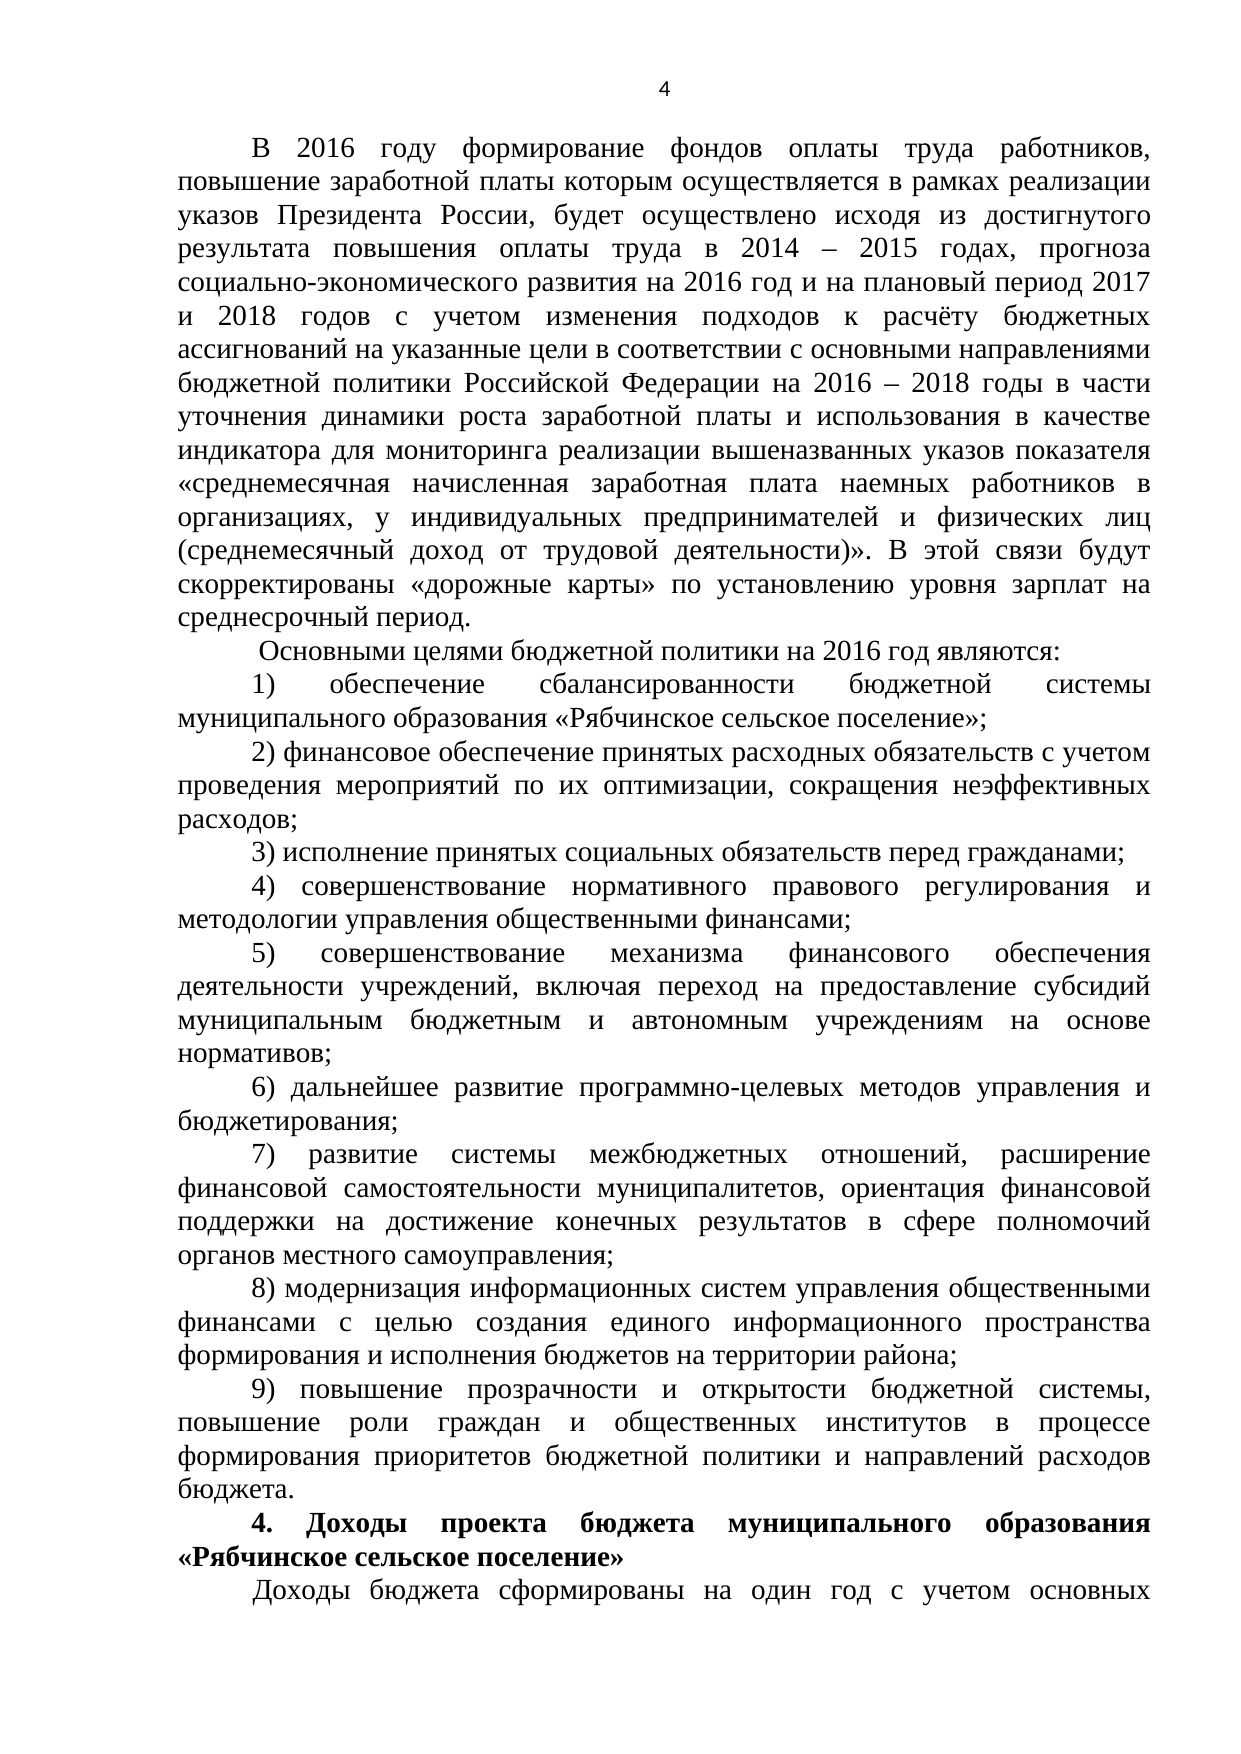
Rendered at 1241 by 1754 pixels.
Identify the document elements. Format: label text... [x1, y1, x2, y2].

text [177, 1572, 1152, 1606]
text 9) повышение прозрачности и открытости бюджетной системы, повышение роли граждан и общественных институтов в процессе формирования приоритетов бюджетной политики и направлений расходов бюджета. [177, 1371, 1152, 1505]
text Основными целями бюджетной политики на 2016 год являются: [177, 633, 1152, 667]
text 4) совершенствование нормативного правового регулирования и методологии управления общественными финансами; [177, 868, 1152, 935]
text 4. Доходы проекта бюджета муниципального образования «Рябчинское сельское поселение» [177, 1505, 1152, 1572]
text 7) развитие системы межбюджетных отношений, расширение финансовой самостоятельности муниципалитетов, ориентация финансовой поддержки на достижение конечных результатов в сфере полномочий органов местного самоуправления; [177, 1136, 1152, 1270]
text 6) дальнейшее развитие программно-целевых методов управления и бюджетирования; [177, 1069, 1152, 1136]
text 3) исполнение принятых социальных обязательств перед гражданами; [177, 834, 1152, 868]
text 8) модернизация информационных систем управления общественными финансами с целью создания единого информационного пространства формирования и исполнения бюджетов на территории района; [177, 1270, 1152, 1371]
text 1) обеспечение сбалансированности бюджетной системы муниципального образования «Рябчинское сельское поселение»; [177, 667, 1152, 734]
text В 2016 году формирование фондов оплаты труда работников, повышение заработной платы которым осуществляется в рамках реализации указов Президента России, будет осуществлено исходя из достигнутого результата повышения оплаты труда в 2014 – 2015 годах, прогноза социально-экономического развития на 2016 год и на плановый период 2017 и 2018 годов с учетом изменения подходов к расчёту бюджетных ассигнований на указанные цели в соответствии с основными направлениями бюджетной политики Российской Федерации на 2016 – 2018 годы в части уточнения динамики роста заработной платы и использования в качестве индикатора для мониторинга реализации вышеназванных указов показателя «среднемесячная начисленная заработная плата наемных работников в организациях, у индивидуальных предпринимателей и физических лиц (среднемесячный доход от трудовой деятельности)». В этой связи будут скорректированы «дорожные карты» по установлению уровня зарплат на среднесрочный период. [177, 130, 1152, 633]
text 5) совершенствование механизма финансового обеспечения деятельности учреждений, включая переход на предоставление субсидий муниципальным бюджетным и автономным учреждениям на основе нормативов; [177, 935, 1152, 1069]
text 2) финансовое обеспечение принятых расходных обязательств с учетом проведения мероприятий по их оптимизации, сокращения неэффективных расходов; [177, 734, 1152, 834]
